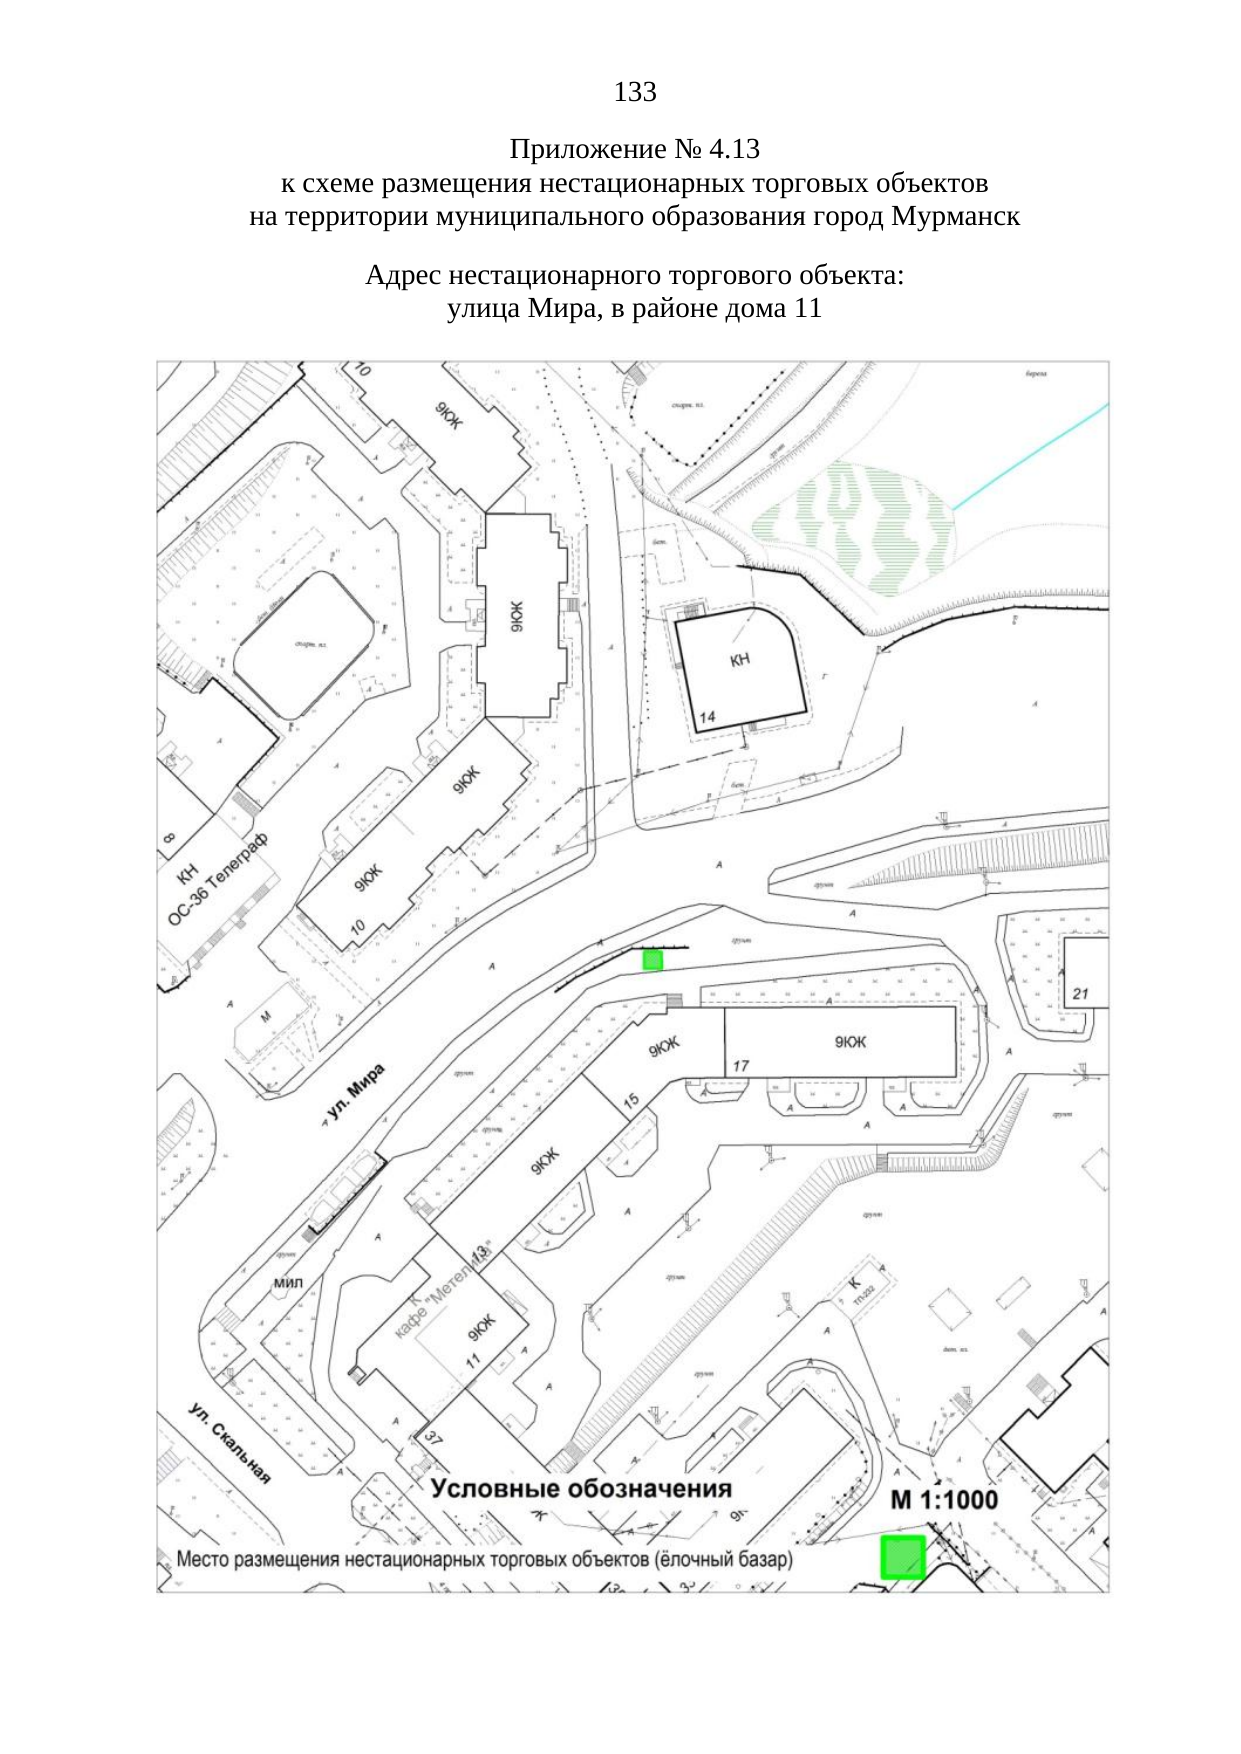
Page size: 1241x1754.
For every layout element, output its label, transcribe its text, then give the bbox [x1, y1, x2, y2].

picture [156, 357, 1114, 1599]
table_cell Приложение № 4.13 к схеме размещения нестационарных торговых объектов на территории муниципального образования город Мурманск Адрес нестационарного торгового объекта: улица Мира, в районе дома 11 [107, 131, 1163, 1599]
